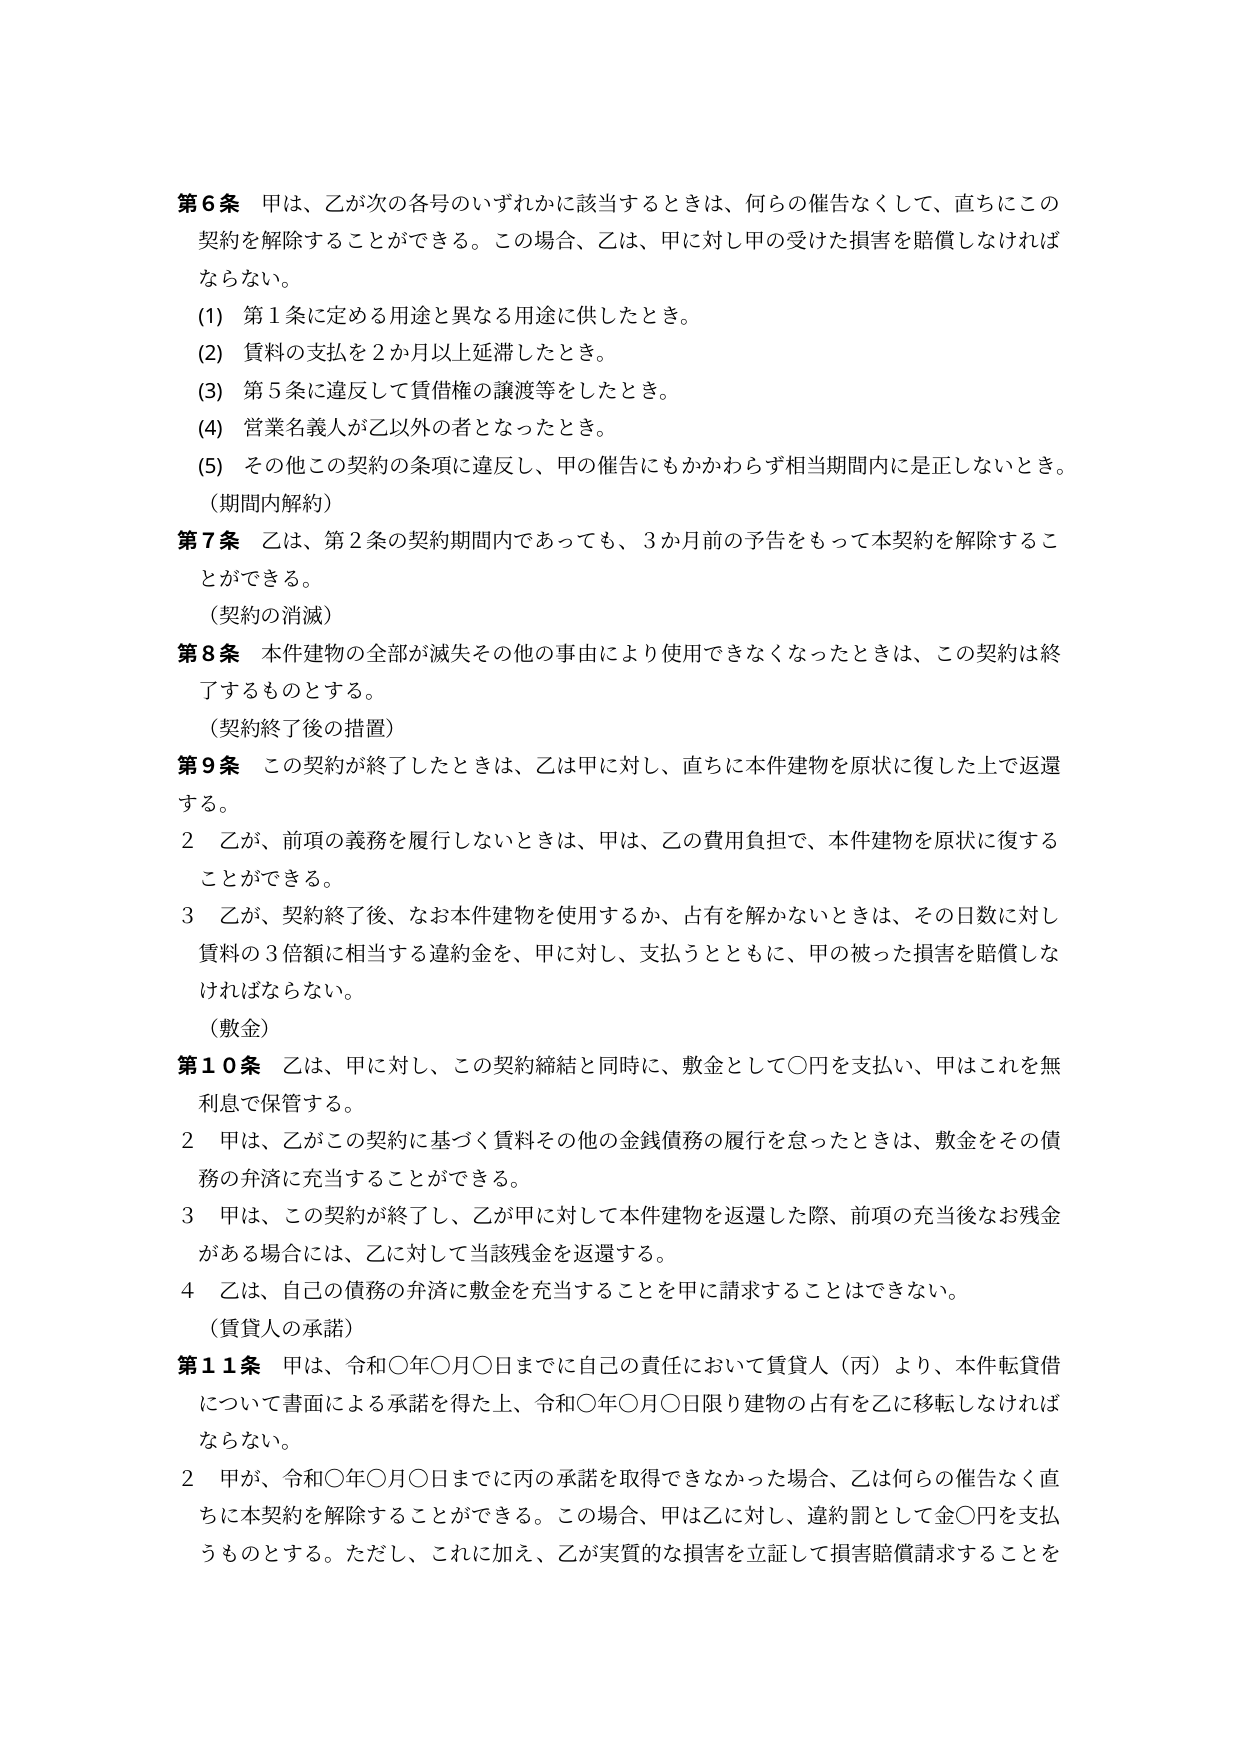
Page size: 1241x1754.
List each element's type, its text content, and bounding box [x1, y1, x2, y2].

text 第１１条 甲は、令和〇年〇月〇日までに自己の責任において賃貸人（丙）より、本件転貸借について書面による承諾を得た上、令和〇年〇月〇日限り建物の占有を乙に移転しなければならない。 [177, 1346, 1063, 1458]
text 第８条 本件建物の全部が滅失その他の事由により使用できなくなったときは、この契約は終了するものとする。 [177, 633, 1063, 708]
text (3) 第５条に違反して賃借権の譲渡等をしたとき。 [177, 371, 1063, 408]
text 第１０条 乙は、甲に対し、この契約締結と同時に、敷金として○円を支払い、甲はこれを無利息で保管する。 [177, 1046, 1063, 1121]
text （敷金） [177, 1008, 1063, 1046]
text （契約終了後の措置） [177, 708, 1063, 746]
text （賃貸人の承諾） [177, 1308, 1063, 1346]
text (1) 第１条に定める用途と異なる用途に供したとき。 [177, 296, 1063, 333]
text 第６条 甲は、乙が次の各号のいずれかに該当するときは、何らの催告なくして、直ちにこの契約を解除することができる。この場合、乙は、甲に対し甲の受けた損害を賠償しなければならない。 [177, 183, 1063, 296]
text (5) その他この契約の条項に違反し、甲の催告にもかかわらず相当期間内に是正しないとき。 [177, 446, 1063, 483]
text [177, 1458, 1063, 1571]
text (4) 営業名義人が乙以外の者となったとき。 [177, 408, 1063, 446]
text ３ 甲は、この契約が終了し、乙が甲に対して本件建物を返還した際、前項の充当後なお残金がある場合には、乙に対して当該残金を返還する。 [177, 1196, 1063, 1271]
text (2) 賃料の支払を２か月以上延滞したとき。 [177, 333, 1063, 371]
text 第９条 この契約が終了したときは、乙は甲に対し、直ちに本件建物を原状に復した上で返還する。 [177, 746, 1063, 821]
text ３ 乙が、契約終了後、なお本件建物を使用するか、占有を解かないときは、その日数に対し、賃料の３倍額に相当する違約金を、甲に対し、支払うとともに、甲の被った損害を賠償しなければならない。 [177, 896, 1063, 1008]
text ２ 乙が、前項の義務を履行しないときは、甲は、乙の費用負担で、本件建物を原状に復することができる。 [177, 821, 1063, 896]
text （期間内解約） [177, 483, 1063, 521]
text ４ 乙は、自己の債務の弁済に敷金を充当することを甲に請求することはできない。 [177, 1271, 1063, 1308]
text 第７条 乙は、第２条の契約期間内であっても、３か月前の予告をもって本契約を解除することができる。 [177, 521, 1063, 596]
text （契約の消滅） [177, 596, 1063, 633]
text ２ 甲は、乙がこの契約に基づく賃料その他の金銭債務の履行を怠ったときは、敷金をその債務の弁済に充当することができる。 [177, 1121, 1063, 1196]
